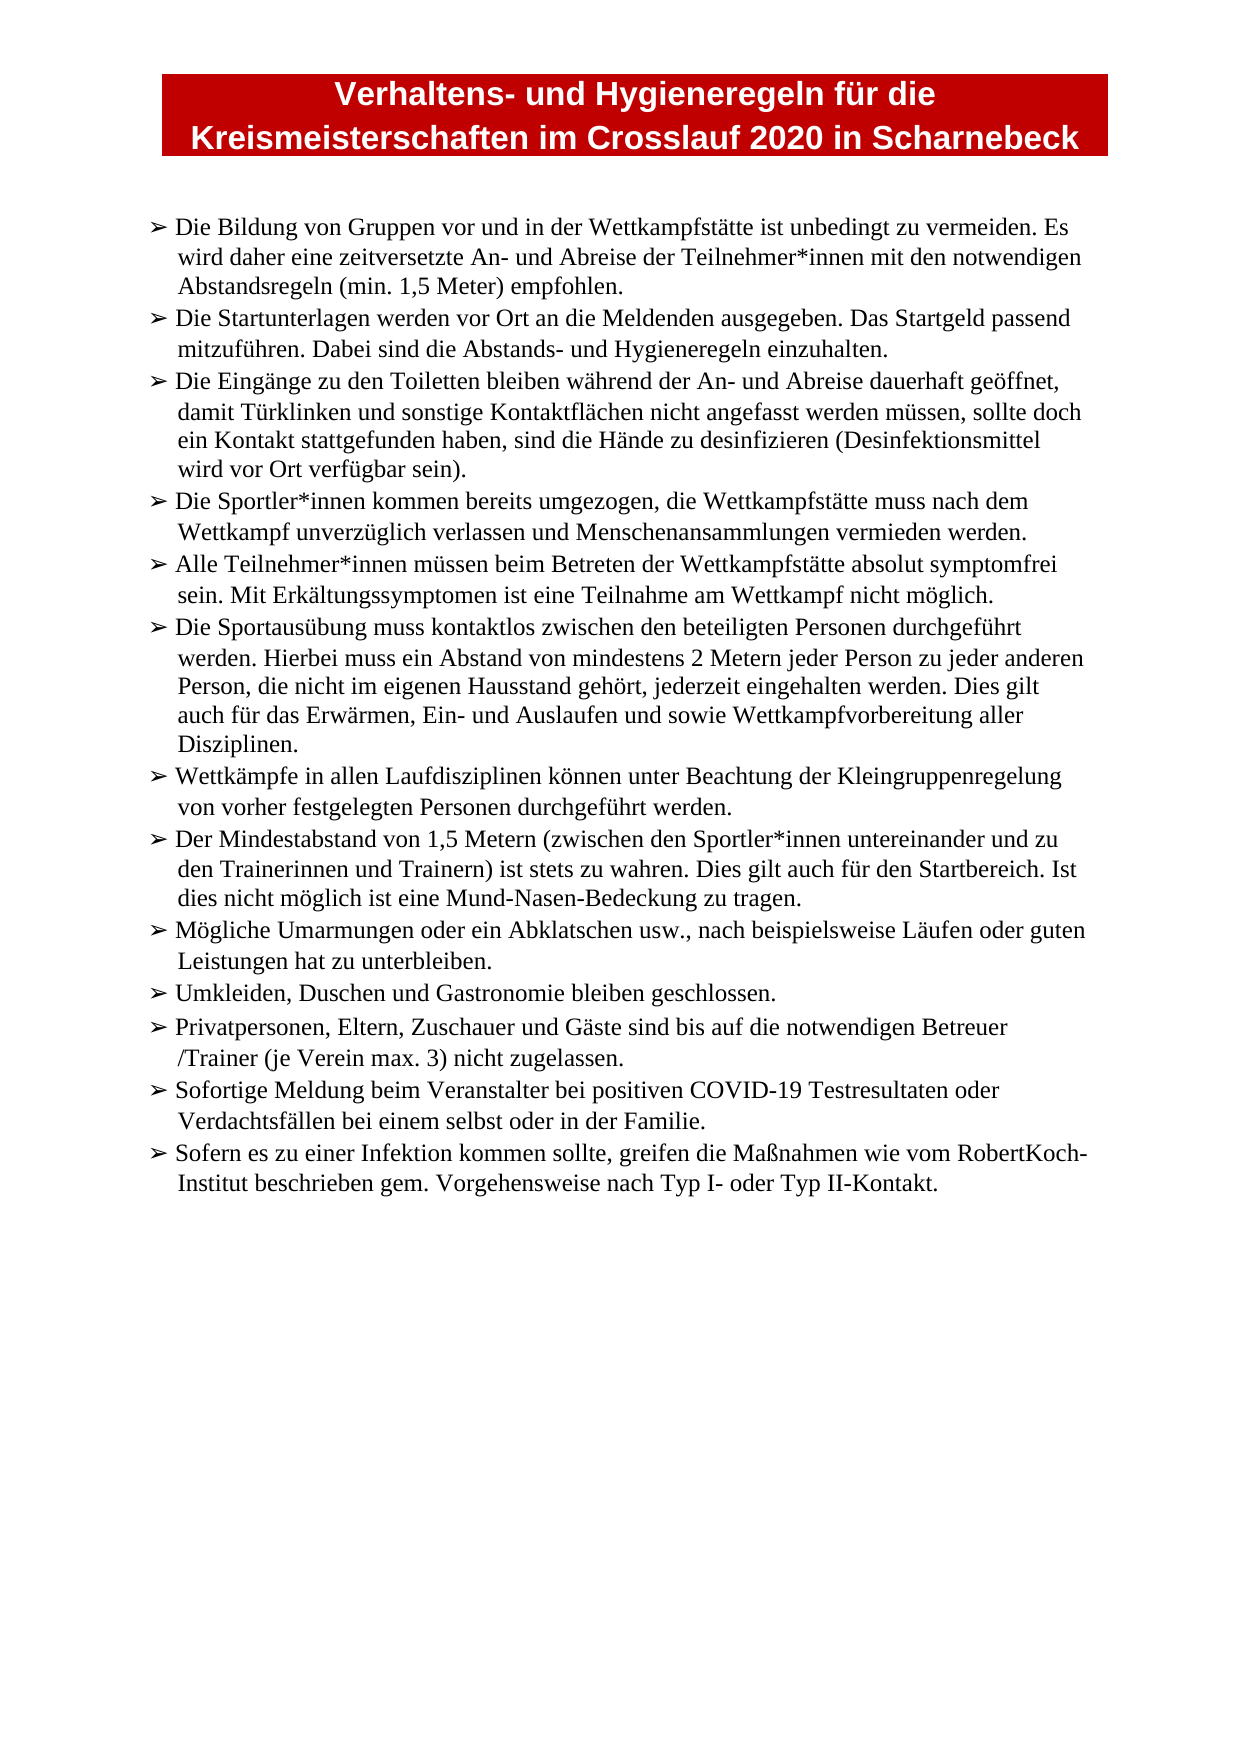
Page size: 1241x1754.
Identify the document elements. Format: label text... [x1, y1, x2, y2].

text Verhaltens- und Hygieneregeln für die Kreismeisterschaften im Crosslauf 2020 in Scharnebeck [162, 74, 1108, 156]
text ➢ Die Sportler*innen kommen bereits umgezogen, die Wettkampfstätte muss nach dem Wettkampf unverzüglich verlassen und Menschenansammlungen vermieden werden. [148, 483, 1093, 546]
text ➢ Privatpersonen, Eltern, Zuschauer und Gäste sind bis auf die notwendigen Betreuer /Trainer (je Verein max. 3) nicht zugelassen. [148, 1009, 1093, 1072]
text ➢ Die Bildung von Gruppen vor und in der Wettkampfstätte ist unbedingt zu vermeiden. Es wird daher eine zeitversetzte An- und Abreise der Teilnehmer*innen mit den notwendigen Abstandsregeln (min. 1,5 Meter) empfohlen. [148, 208, 1093, 300]
text ➢ Umkleiden, Duschen und Gastronomie bleiben geschlossen. [148, 975, 1093, 1009]
text ➢ Der Mindestabstand von 1,5 Metern (zwischen den Sportler*innen untereinander und zu den Trainerinnen und Trainern) ist stets zu wahren. Dies gilt auch für den Startbereich. Ist dies nicht möglich ist eine Mund-Nasen-Bedeckung zu tragen. [148, 820, 1093, 912]
text ➢ Mögliche Umarmungen oder ein Abklatschen usw., nach beispielsweise Läufen oder guten Leistungen hat zu unterbleiben. [148, 912, 1093, 975]
text ➢ Die Startunterlagen werden vor Ort an die Meldenden ausgegeben. Das Startgeld passend mitzuführen. Dabei sind die Abstands- und Hygieneregeln einzuhalten. [148, 300, 1093, 363]
text ➢ Die Eingänge zu den Toiletten bleiben während der An- und Abreise dauerhaft geöffnet, damit Türklinken und sonstige Kontaktflächen nicht angefasst werden müssen, sollte doch ein Kontakt stattgefunden haben, sind die Hände zu desinfizieren (Desinfektionsmittel wird vor Ort verfügbar sein). [148, 363, 1093, 483]
text ➢ Wettkämpfe in allen Laufdisziplinen können unter Beachtung der Kleingruppenregelung von vorher festgelegten Personen durchgeführt werden. [148, 758, 1093, 820]
text ➢ Die Sportausübung muss kontaktlos zwischen den beteiligten Personen durchgeführt werden. Hierbei muss ein Abstand von mindestens 2 Metern jeder Person zu jeder anderen Person, die nicht im eigenen Hausstand gehört, jederzeit eingehalten werden. Dies gilt auch für das Erwärmen, Ein- und Auslaufen und sowie Wettkampfvorbereitung aller Disziplinen. [148, 608, 1093, 758]
text ➢ Sofern es zu einer Infektion kommen sollte, greifen die Maßnahmen wie vom RobertKoch-Institut beschrieben gem. Vorgehensweise nach Typ I- oder Typ II-Kontakt. [148, 1134, 1093, 1197]
text ➢ Sofortige Meldung beim Veranstalter bei positiven COVID-19 Testresultaten oder Verdachtsfällen bei einem selbst oder in der Familie. [148, 1072, 1093, 1134]
text ➢ Alle Teilnehmer*innen müssen beim Betreten der Wettkampfstätte absolut symptomfrei sein. Mit Erkältungssymptomen ist eine Teilnahme am Wettkampf nicht möglich. [148, 546, 1093, 608]
